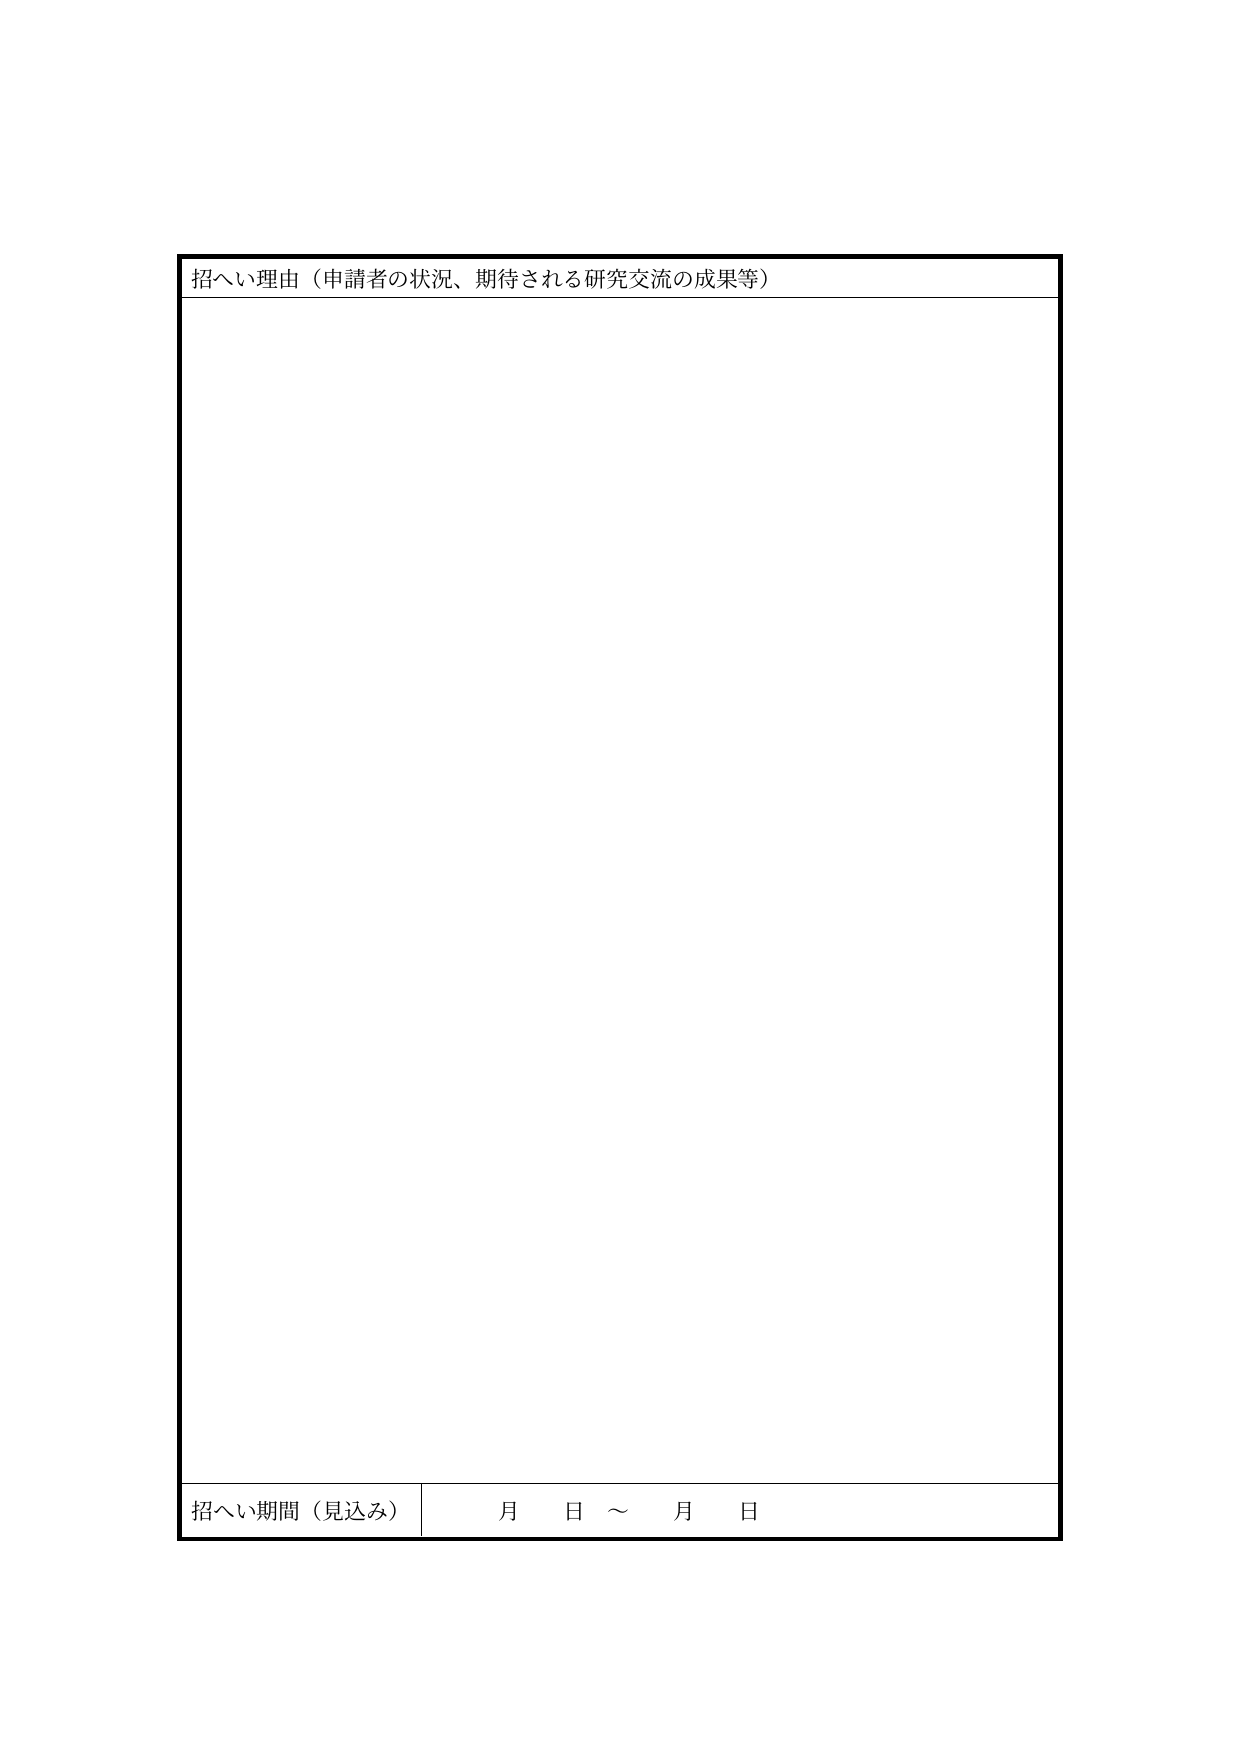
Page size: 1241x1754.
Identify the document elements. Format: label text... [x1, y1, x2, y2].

table_header 招へい理由（申請者の状況、期待される研究交流の成果等） [182, 259, 1058, 296]
table_cell [182, 298, 1058, 1483]
table_cell 月 日 ～ 月 日 [422, 1484, 1058, 1536]
table_cell 招へい期間（見込み） [182, 1484, 421, 1536]
